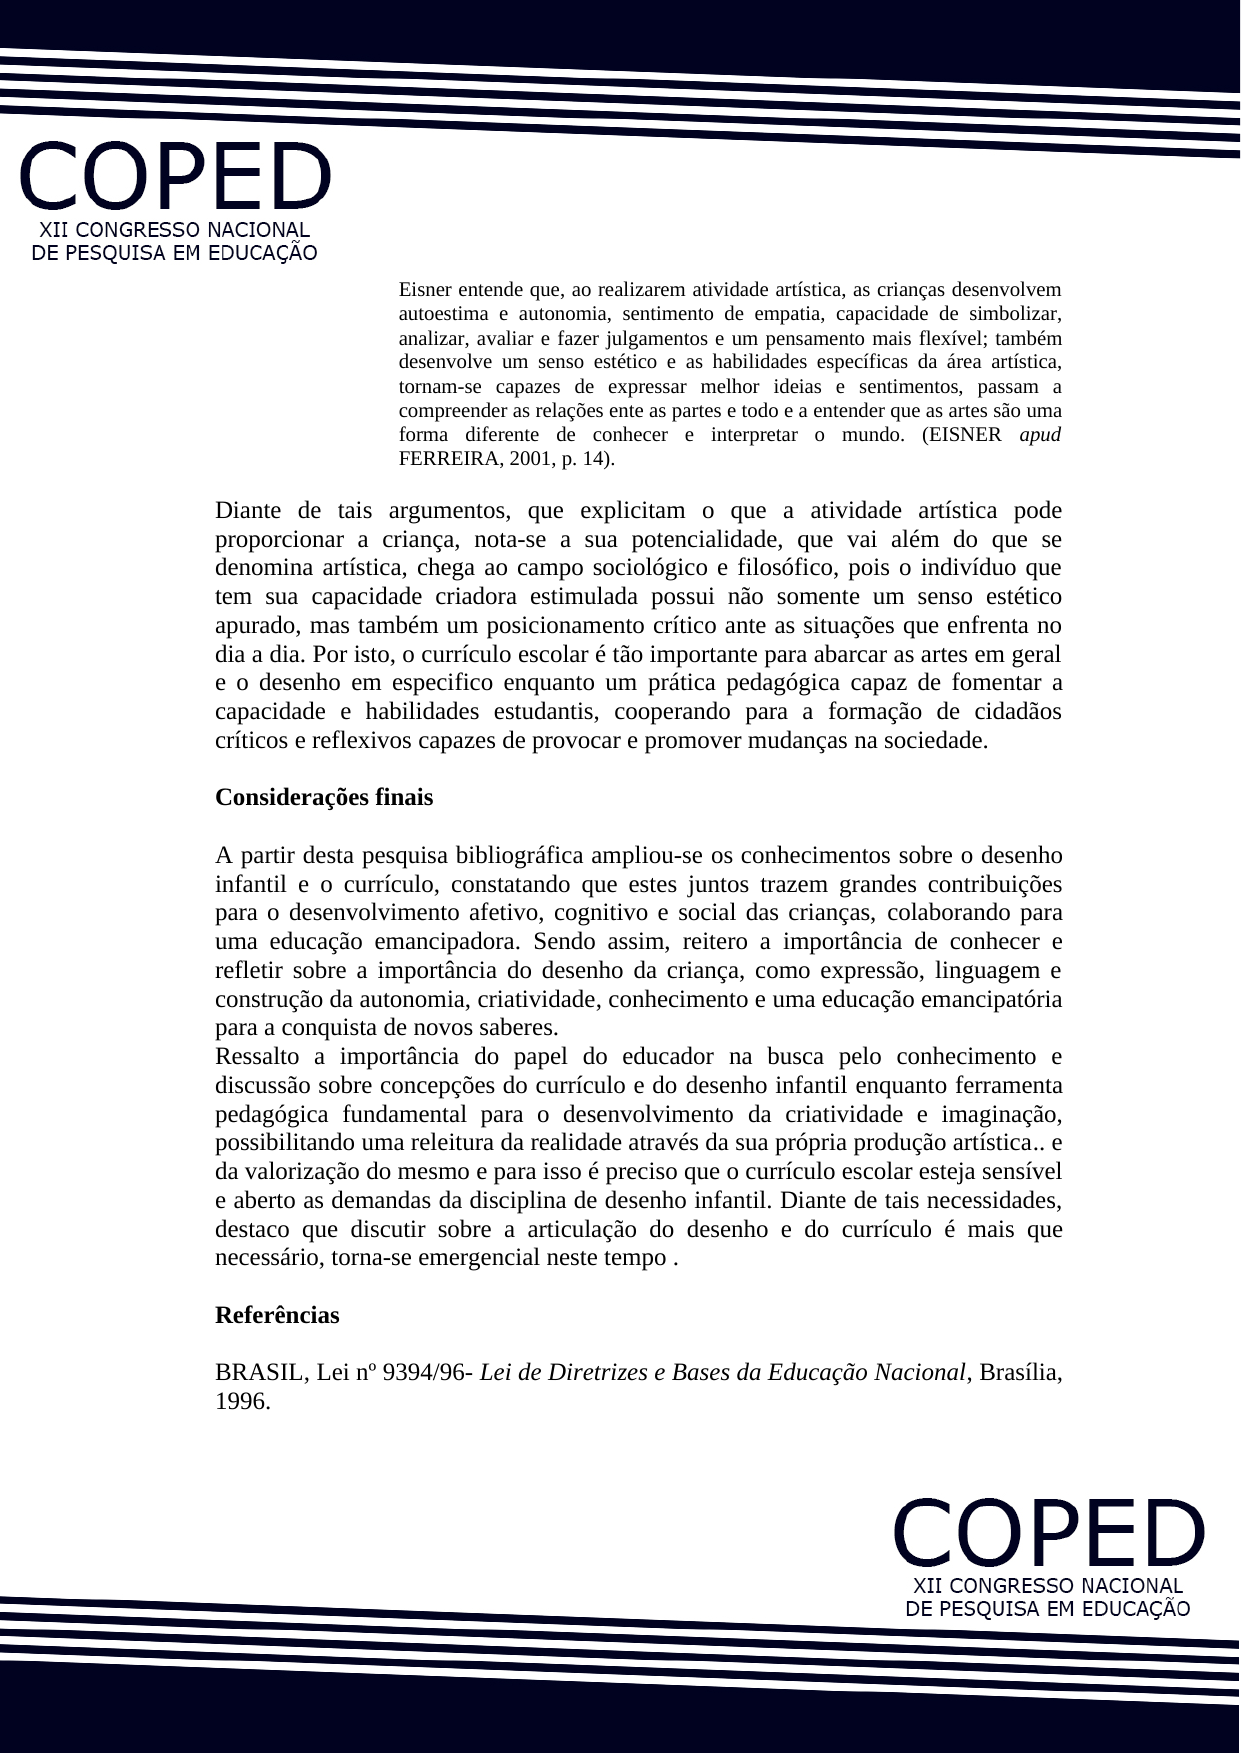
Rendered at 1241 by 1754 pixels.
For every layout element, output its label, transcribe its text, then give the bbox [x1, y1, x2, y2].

list BRASIL, Lei nº 9394/96- Lei de Diretrizes e Bases da Educação Nacional, Brasília, 1996. [215, 1357, 1063, 1415]
list Diante de tais argumentos, que explicitam o que a atividade artística pode proporcionar a criança, nota-se a sua potencialidade, que vai além do que se denomina artística, chega ao campo sociológico e filosófico, pois o indivíduo que tem sua capacidade criadora estimulada possui não somente um senso estético apurado, mas também um posicionamento crítico ante as situações que enfrenta no dia a dia. Por isto, o currículo escolar é tão importante para abarcar as artes em geral e o desenho em especifico enquanto um prática pedagógica capaz de fomentar a capacidade e habilidades estudantis, cooperando para a formação de cidadãos críticos e reflexivos capazes de provocar e promover mudanças na sociedade. [215, 495, 1063, 754]
list Considerações finais [215, 782, 1063, 811]
list Referências [215, 1300, 1063, 1329]
picture [0, 1476, 1239, 1753]
picture [0, 0, 1241, 278]
list Eisner entende que, ao realizarem atividade artística, as crianças desenvolvem autoestima e autonomia, sentimento de empatia, capacidade de simbolizar, analizar, avaliar e fazer julgamentos e um pensamento mais flexível; também desenvolve um senso estético e as habilidades específicas da área artística, tornam-se capazes de expressar melhor ideias e sentimentos, passam a compreender as relações ente as partes e todo e a entender que as artes são uma forma diferente de conhecer e interpretar o mundo. (EISNER apud FERREIRA, 2001, p. 14). [398, 102, 1063, 470]
list Ressalto a importância do papel do educador na busca pelo conhecimento e discussão sobre concepções do currículo e do desenho infantil enquanto ferramenta pedagógica fundamental para o desenvolvimento da criatividade e imaginação, possibilitando uma releitura da realidade através da sua própria produção artística.. e da valorização do mesmo e para isso é preciso que o currículo escolar esteja sensível e aberto as demandas da disciplina de desenho infantil. Diante de tais necessidades, destaco que discutir sobre a articulação do desenho e do currículo é mais que necessário, torna-se emergencial neste tempo . [215, 1041, 1063, 1271]
list A partir desta pesquisa bibliográfica ampliou-se os conhecimentos sobre o desenho infantil e o currículo, constatando que estes juntos trazem grandes contribuições para o desenvolvimento afetivo, cognitivo e social das crianças, colaborando para uma educação emancipadora. Sendo assim, reitero a importância de conhecer e refletir sobre a importância do desenho da criança, como expressão, linguagem e construção da autonomia, criatividade, conhecimento e uma educação emancipatória para a conquista de novos saberes. [215, 840, 1063, 1041]
